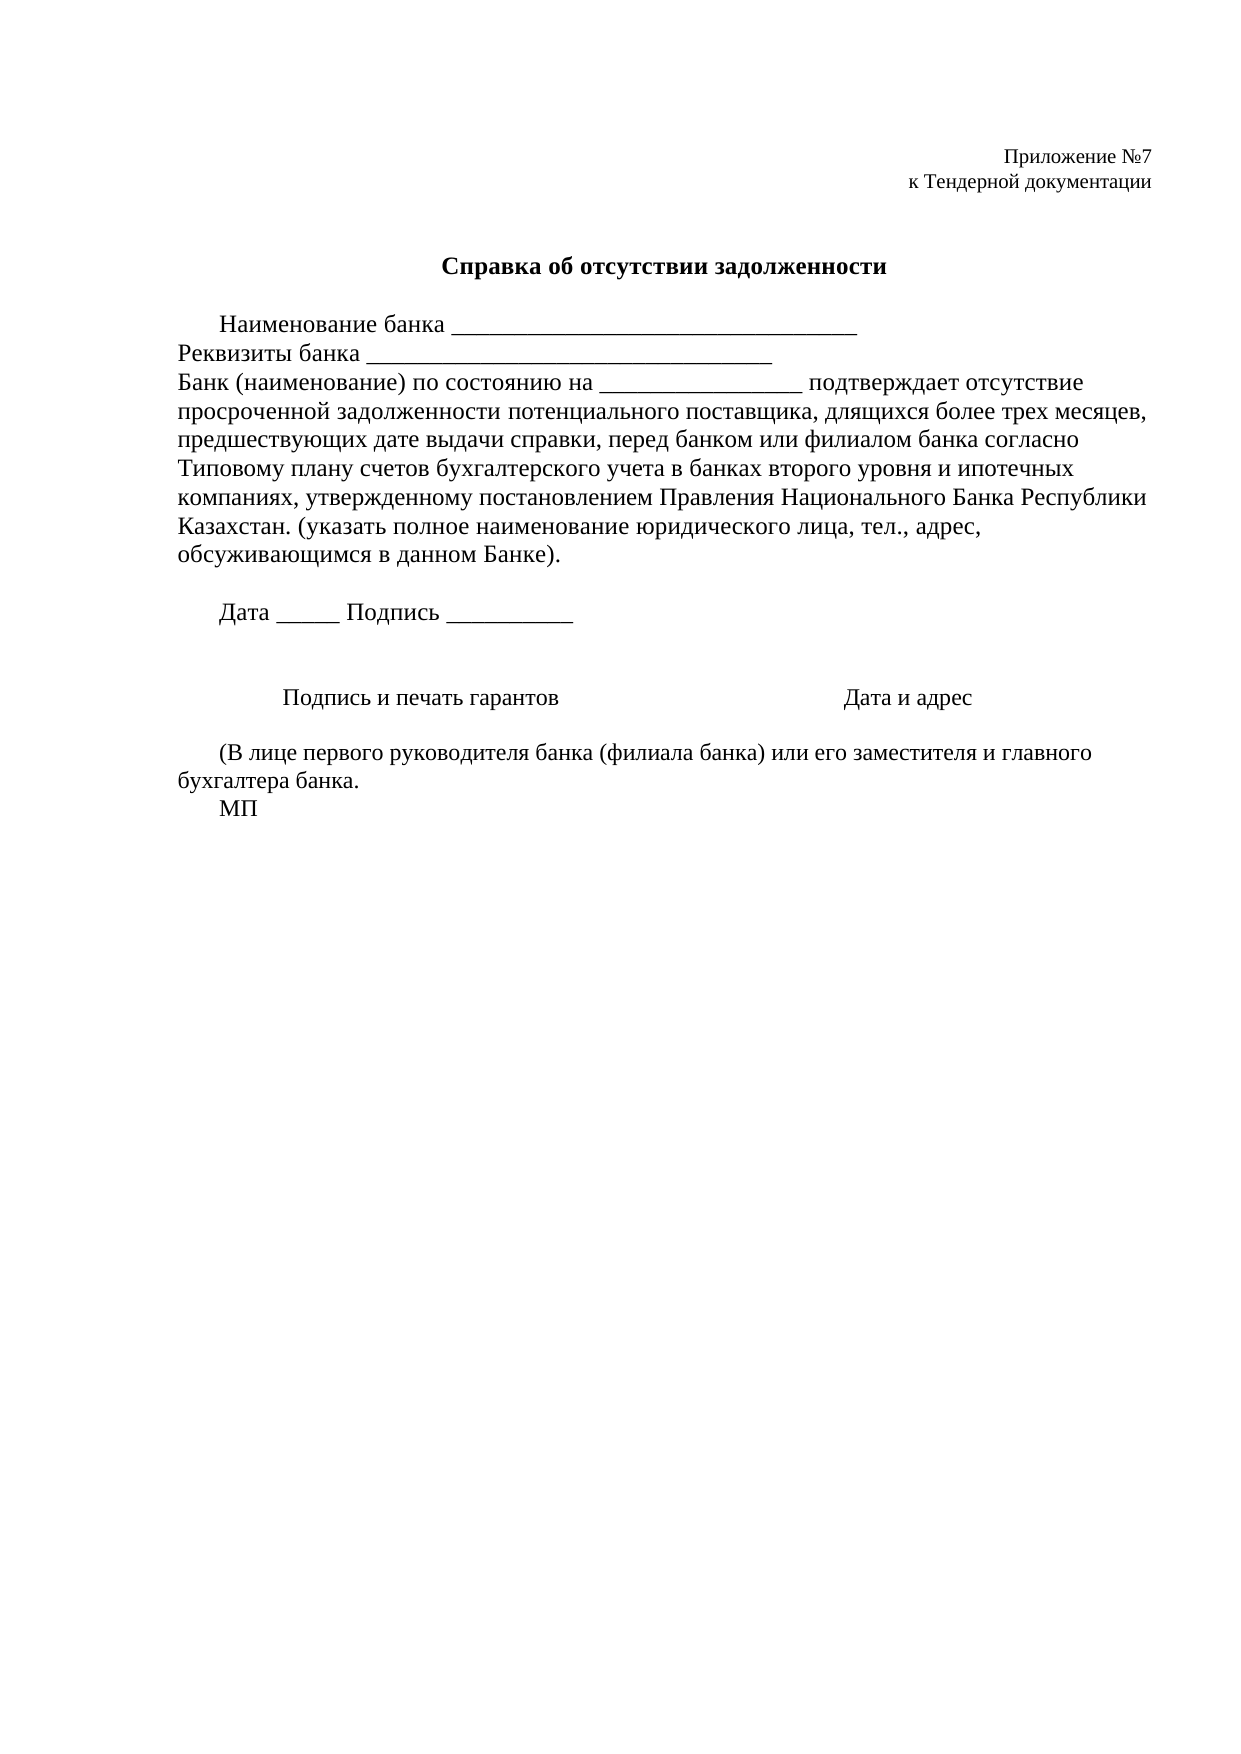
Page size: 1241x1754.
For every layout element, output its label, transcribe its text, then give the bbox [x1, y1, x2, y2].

text к Тендерной документации [177, 168, 1152, 193]
text Дата _____ Подпись __________ [177, 597, 1152, 626]
text Приложение №7 [177, 144, 1152, 168]
table_header Дата и адрес [664, 683, 1152, 711]
table_header Подпись и печать гарантов [177, 683, 664, 711]
text МП [177, 794, 1152, 821]
text (В лице первого руководителя банка (филиала банка) или его заместителя и главного бухгалтера банка. [177, 738, 1152, 794]
text Справка об отсутствии задолженности [177, 250, 1152, 280]
text Наименование банка ________________________________ Реквизиты банка ________________________________ Банк (наименование) по состоянию на ________________ подтверждает отсутствие просроченной задолженности потенциального поставщика, длящихся более трех месяцев, предшествующих дате выдачи справки, перед банком или филиалом банка согласно Типовому плану счетов бухгалтерского учета в банках второго уровня и ипотечных компаниях, утвержденному постановлением Правления Национального Банка Республики Казахстан. (указать полное наименование юридического лица, тел., адрес, обсуживающимся в данном Банке). [177, 309, 1152, 568]
